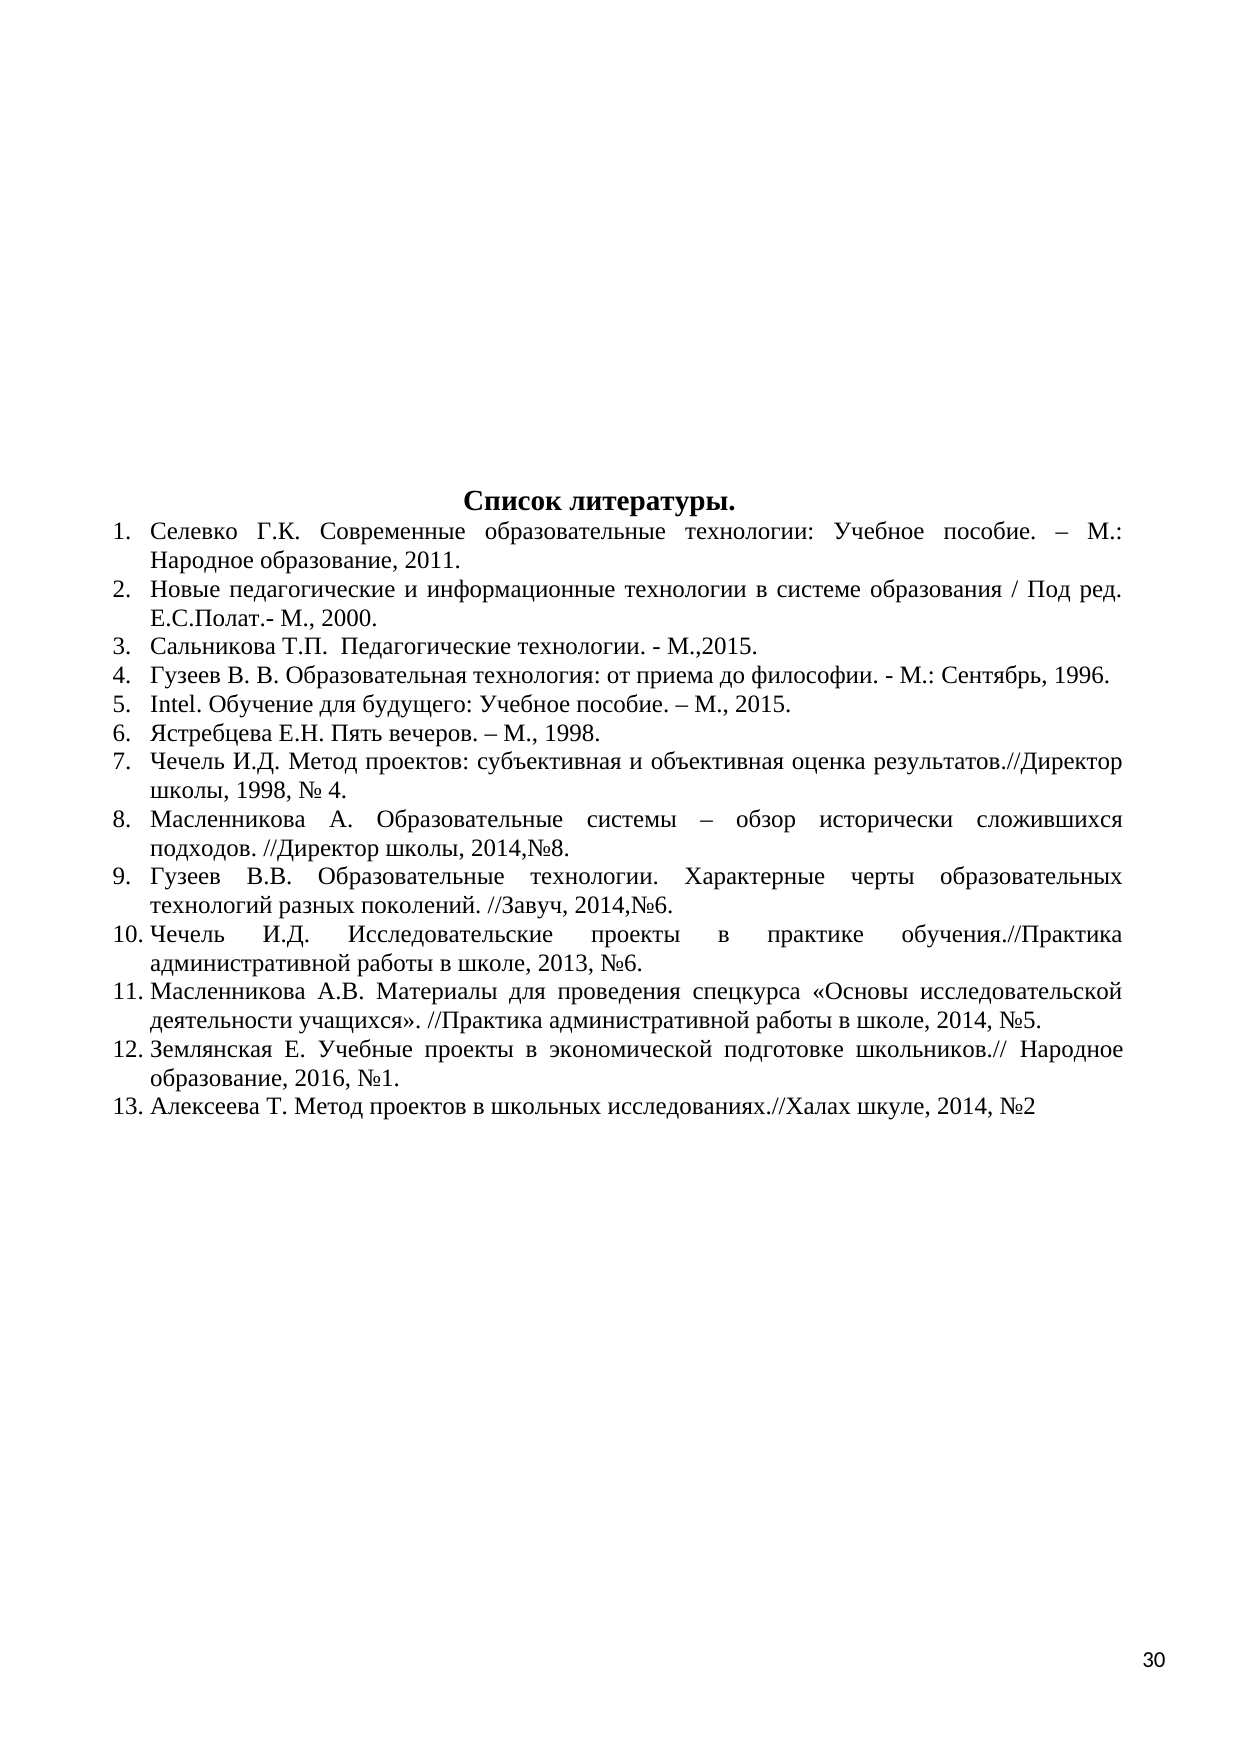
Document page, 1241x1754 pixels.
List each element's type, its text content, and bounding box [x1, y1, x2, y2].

list Сальникова Т.П. Педагогические технологии. - М.,2015. [112, 631, 1123, 660]
list Intel. Обучение для будущего: Учебное пособие. – М., 2015. [112, 689, 1123, 718]
list Алексеева Т. Метод проектов в школьных исследованиях.//Халах шкуле, 2014, №2 [112, 1091, 1123, 1120]
text Список литературы. [75, 483, 1123, 516]
list Селевко Г.К. Современные образовательные технологии: Учебное пособие. – М.: Народное образование, 2011. [112, 516, 1123, 574]
list Масленникова А.В. Материалы для проведения спецкурса «Основы исследовательской деятельности учащихся». //Практика административной работы в школе, 2014, №5. [112, 976, 1123, 1034]
list Землянская Е. Учебные проекты в экономической подготовке школьников.// Народное образование, 2016, №1. [112, 1034, 1123, 1091]
list Чечель И.Д. Исследовательские проекты в практике обучения.//Практика административной работы в школе, 2013, №6. [112, 919, 1123, 976]
list Ястребцева Е.Н. Пять вечеров. – М., 1998. [112, 718, 1123, 746]
list Новые педагогические и информационные технологии в системе образования / Под ред. Е.С.Полат.- М., 2000. [112, 574, 1123, 631]
list Гузеев В.В. Образовательные технологии. Характерные черты образовательных технологий разных поколений. //Завуч, 2014,№6. [112, 861, 1123, 919]
list Чечель И.Д. Метод проектов: субъективная и объективная оценка результатов.//Директор школы, 1998, № 4. [112, 746, 1123, 804]
list Гузеев В. В. Образовательная технология: от приема до философии. - М.: Сентябрь, 1996. [112, 660, 1123, 689]
list Масленникова А. Образовательные системы – обзор исторически сложившихся подходов. //Директор школы, 2014,№8. [112, 804, 1123, 861]
